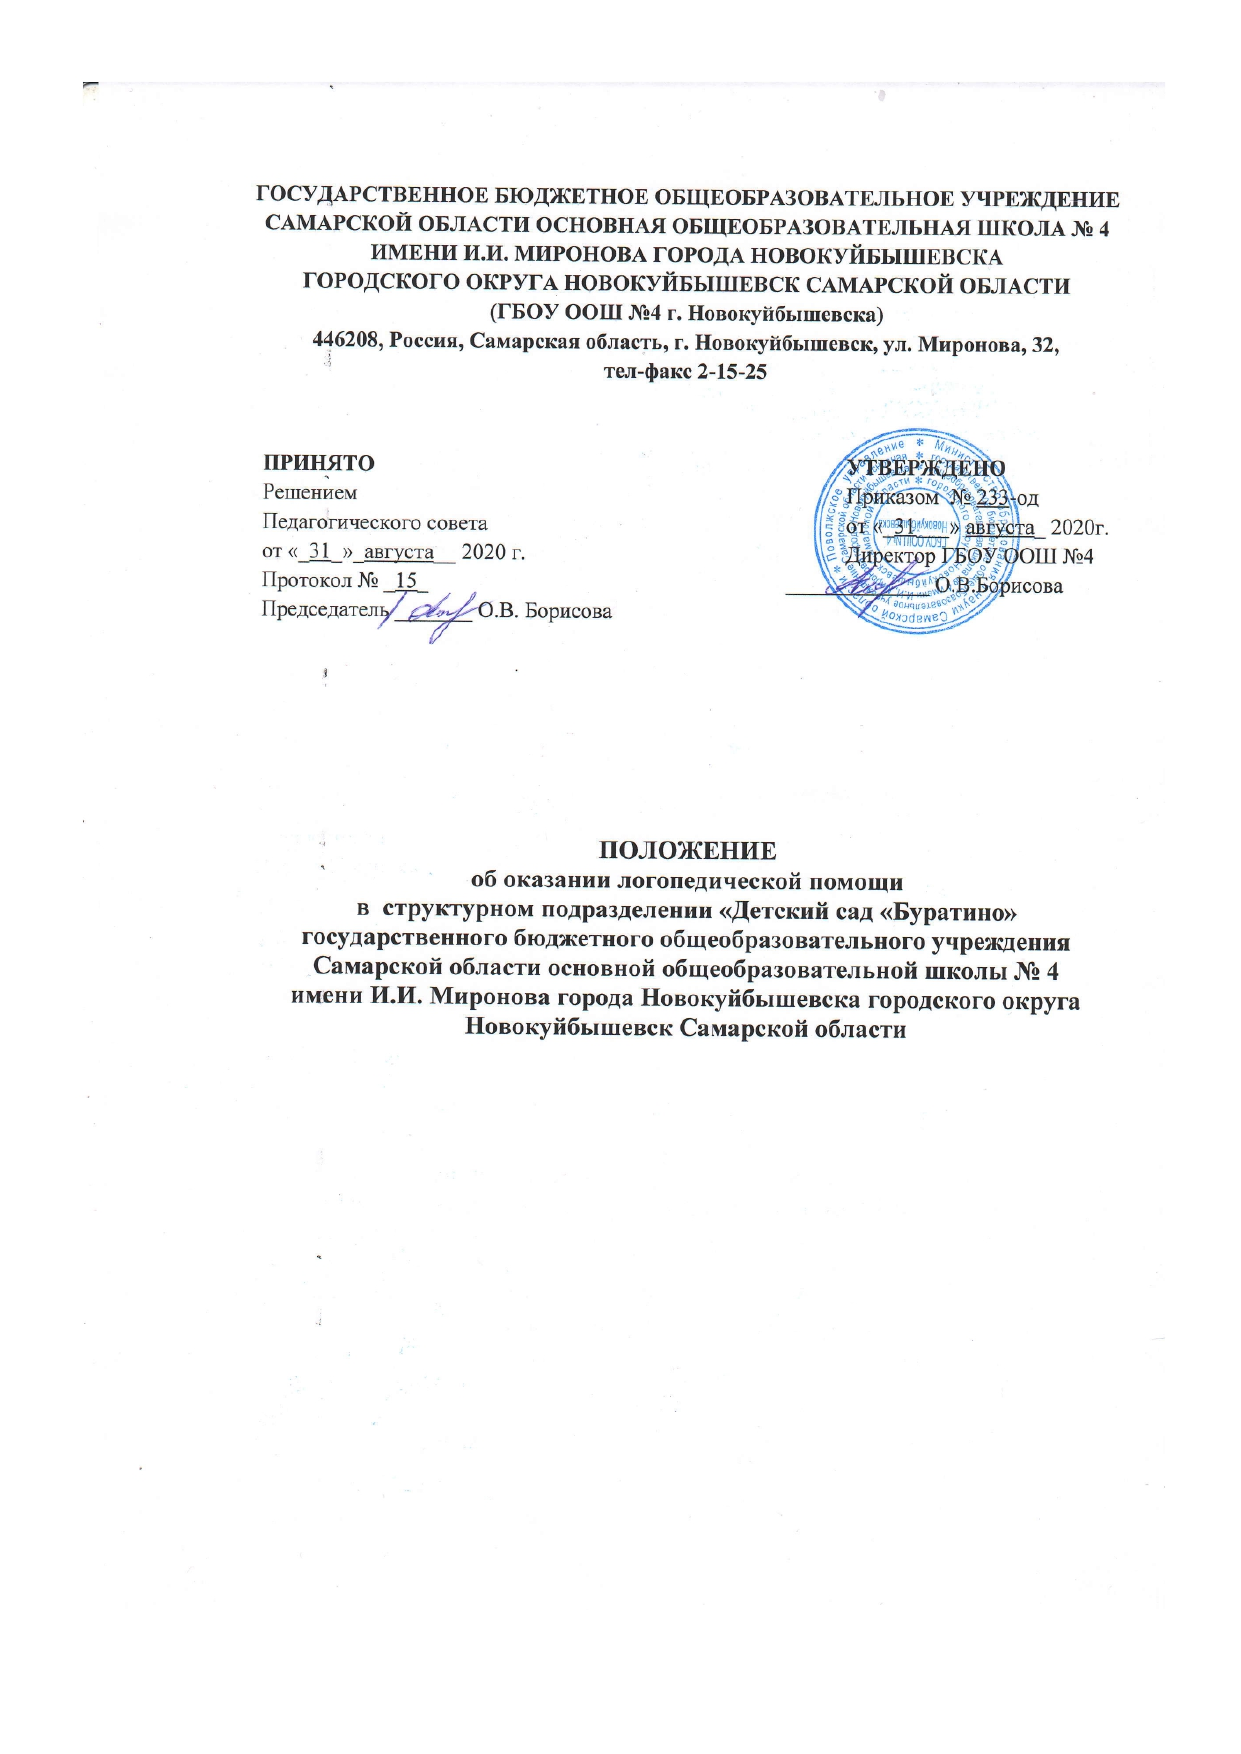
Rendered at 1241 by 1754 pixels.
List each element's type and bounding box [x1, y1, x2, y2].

picture [75, 75, 1166, 1617]
